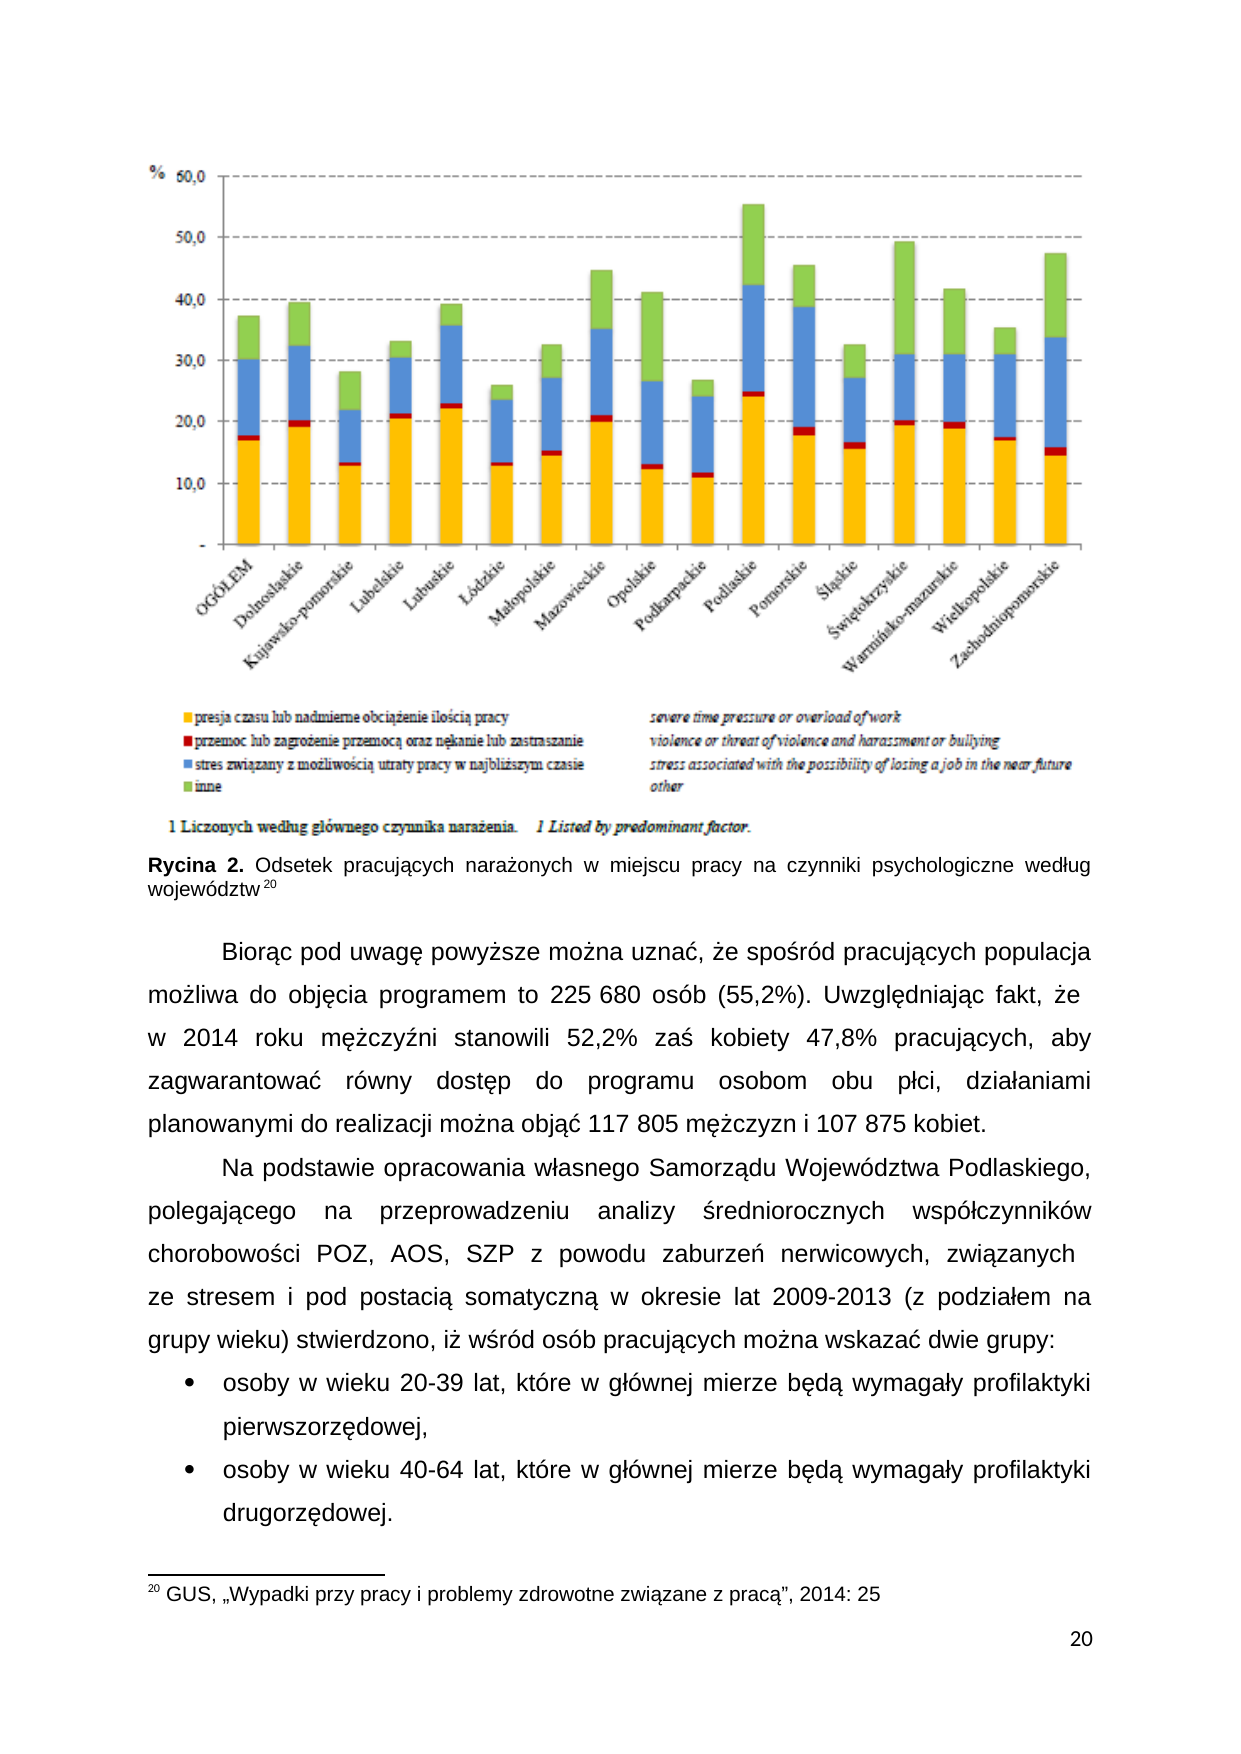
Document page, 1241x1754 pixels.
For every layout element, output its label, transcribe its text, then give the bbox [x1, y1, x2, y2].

text Rycina 2. Odsetek pracujących narażonych w miejscu pracy na czynniki psychologiczne według województw [148, 853, 1093, 901]
list osoby w wieku 40-64 lat, które w głównej mierze będą wymagały profilaktyki drugorzędowej. [185, 1454, 1093, 1527]
text Na podstawie opracowania własnego Samorządu Województwa Podlaskiego, polegającego na przeprowadzeniu analizy średniorocznych współczynników chorobowości POZ, AOS, SZP z powodu zaburzeń nerwicowych, związanych ze stresem i pod postacią somatyczną w okresie lat 2009-2013 (z podziałem na grupy wieku) stwierdzono, iż wśród osób pracujących można wskazać dwie grupy: [148, 1153, 1093, 1354]
list osoby w wieku 20-39 lat, które w głównej mierze będą wymagały profilaktyki pierwszorzędowej, [185, 1368, 1093, 1440]
text Biorąc pod uwagę powyższe można uznać, że spośród pracujących populacja możliwa do objęcia programem to 225 680 osób (55,2%). Uwzględniając fakt, że w 2014 roku mężczyźni stanowili 52,2% zaś kobiety 47,8% pracujących, aby zagwarantować równy dostęp do programu osobom obu płci, działaniami planowanymi do realizacji można objąć 117 805 mężczyzn i 107 875 kobiet. [148, 937, 1093, 1138]
